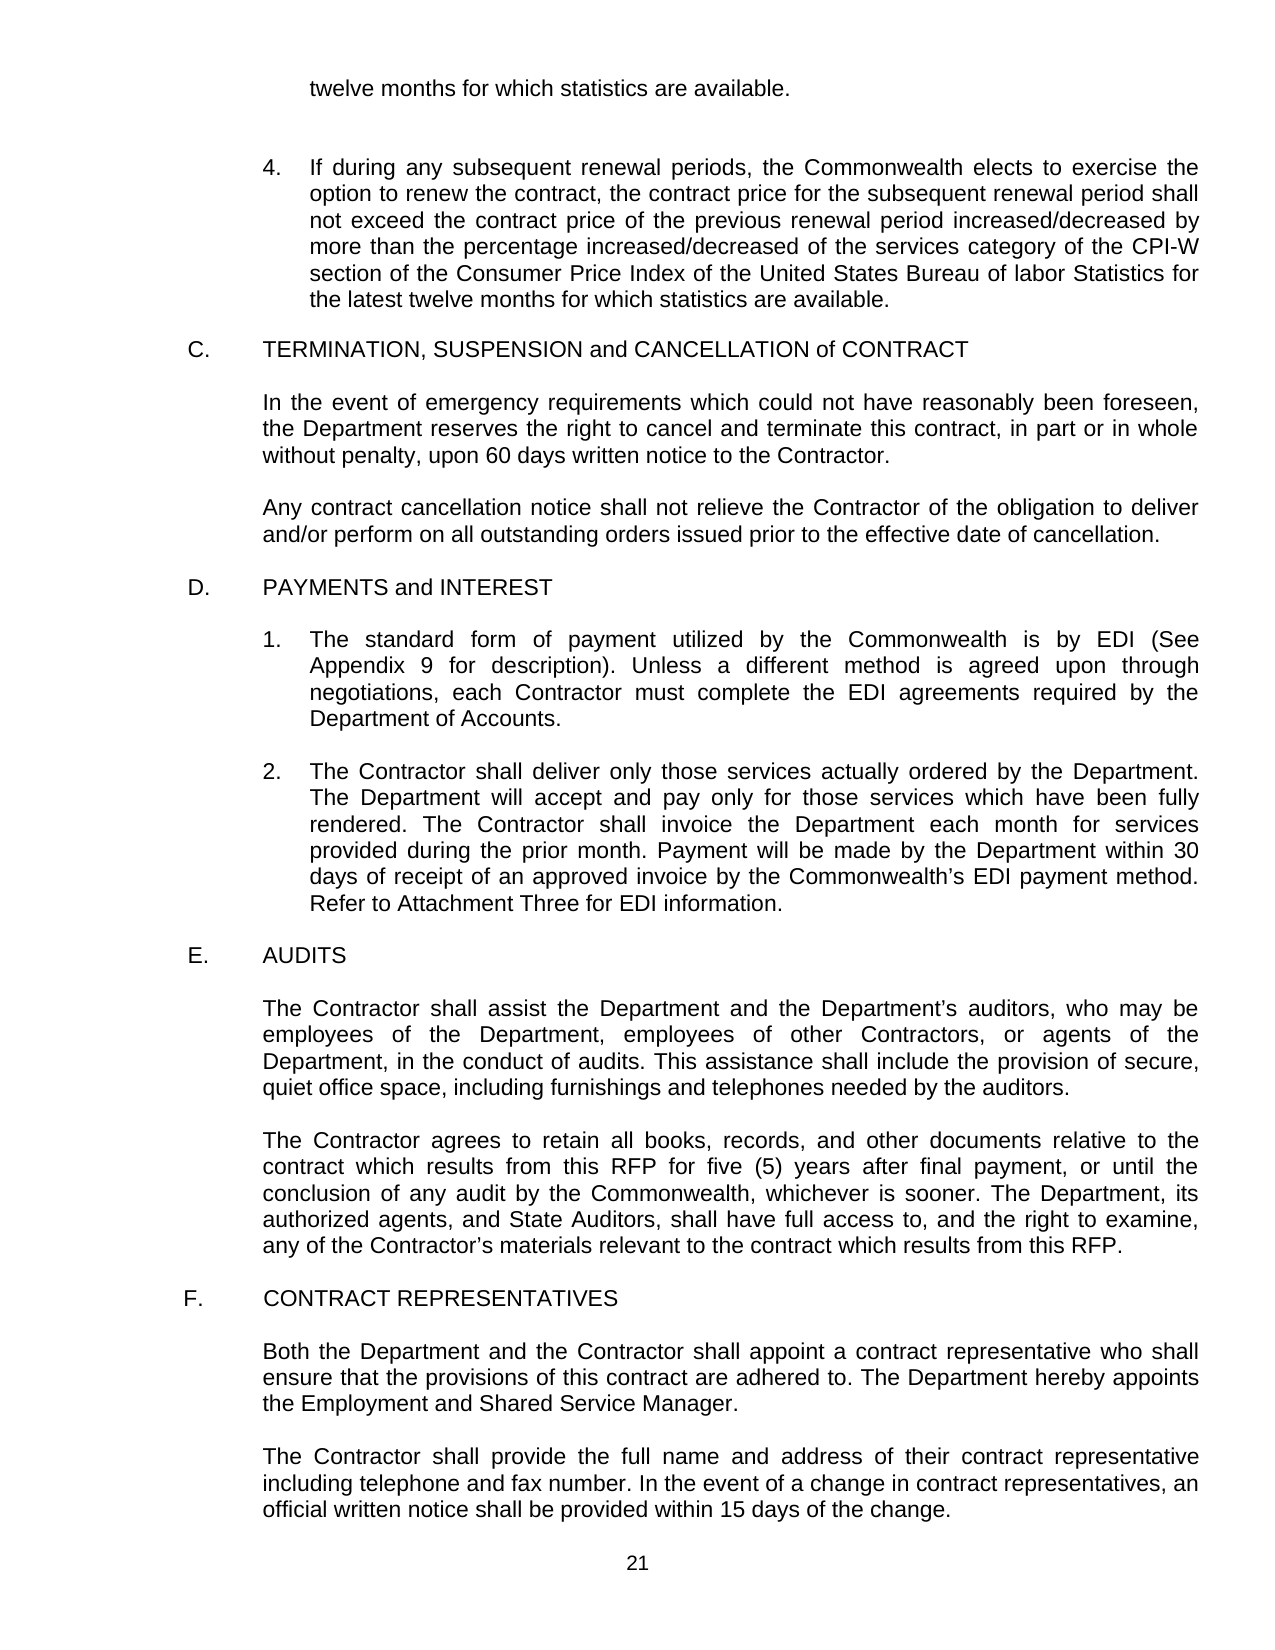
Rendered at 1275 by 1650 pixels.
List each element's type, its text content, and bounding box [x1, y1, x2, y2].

text E. AUDITS [75, 942, 1200, 969]
text Any contract cancellation notice shall not relieve the Contractor of the obligation to deliver and/or perform on all outstanding orders issued prior to the effective date of cancellation. [262, 494, 1200, 547]
list F. CONTRACT REPRESENTATIVES [75, 1285, 1200, 1311]
text C. TERMINATION, SUSPENSION and CANCELLATION of CONTRACT [187, 336, 1200, 363]
text 2. The Contractor shall deliver only those services actually ordered by the Department. The Department will accept and pay only for those services which have been fully rendered. The Contractor shall invoice the Department each month for services provided during the prior month. Payment will be made by the Department within 30 days of receipt of an approved invoice by the Commonwealth’s EDI payment method. Refer to Attachment Three for EDI information. [262, 758, 1200, 916]
text D. PAYMENTS and INTEREST [75, 573, 1200, 600]
text 4. If during any subsequent renewal periods, the Commonwealth elects to exercise the option to renew the contract, the contract price for the subsequent renewal period shall not exceed the contract price of the previous renewal period increased/decreased by more than the percentage increased/decreased of the services category of the CPI-W section of the Consumer Price Index of the United States Bureau of labor Statistics for the latest twelve months for which statistics are available. [262, 154, 1200, 312]
list The Contractor agrees to retain all books, records, and other documents relative to the contract which results from this RFP for five (5) years after final payment, or until the conclusion of any audit by the Commonwealth, whichever is sooner. The Department, its authorized agents, and State Auditors, shall have full access to, and the right to examine, any of the Contractor’s materials relevant to the contract which results from this RFP. [262, 1127, 1200, 1259]
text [262, 75, 1200, 101]
text The Contractor shall provide the full name and address of their contract representative including telephone and fax number. In the event of a change in contract representatives, an official written notice shall be provided within 15 days of the change. [262, 1443, 1200, 1522]
list The Contractor shall assist the Department and the Department’s auditors, who may be employees of the Department, employees of other Contractors, or agents of the Department, in the conduct of audits. This assistance shall include the provision of secure, quiet office space, including furnishings and telephones needed by the auditors. [262, 995, 1200, 1101]
text 1. The standard form of payment utilized by the Commonwealth is by EDI (See Appendix 9 for description). Unless a different method is agreed upon through negotiations, each Contractor must complete the EDI agreements required by the Department of Accounts. [262, 626, 1200, 732]
text In the event of emergency requirements which could not have reasonably been foreseen, the Department reserves the right to cancel and terminate this contract, in part or in whole without penalty, upon 60 days written notice to the Contractor. [262, 389, 1200, 468]
text Both the Department and the Contractor shall appoint a contract representative who shall ensure that the provisions of this contract are adhered to. The Department hereby appoints the Employment and Shared Service Manager. [262, 1338, 1200, 1417]
